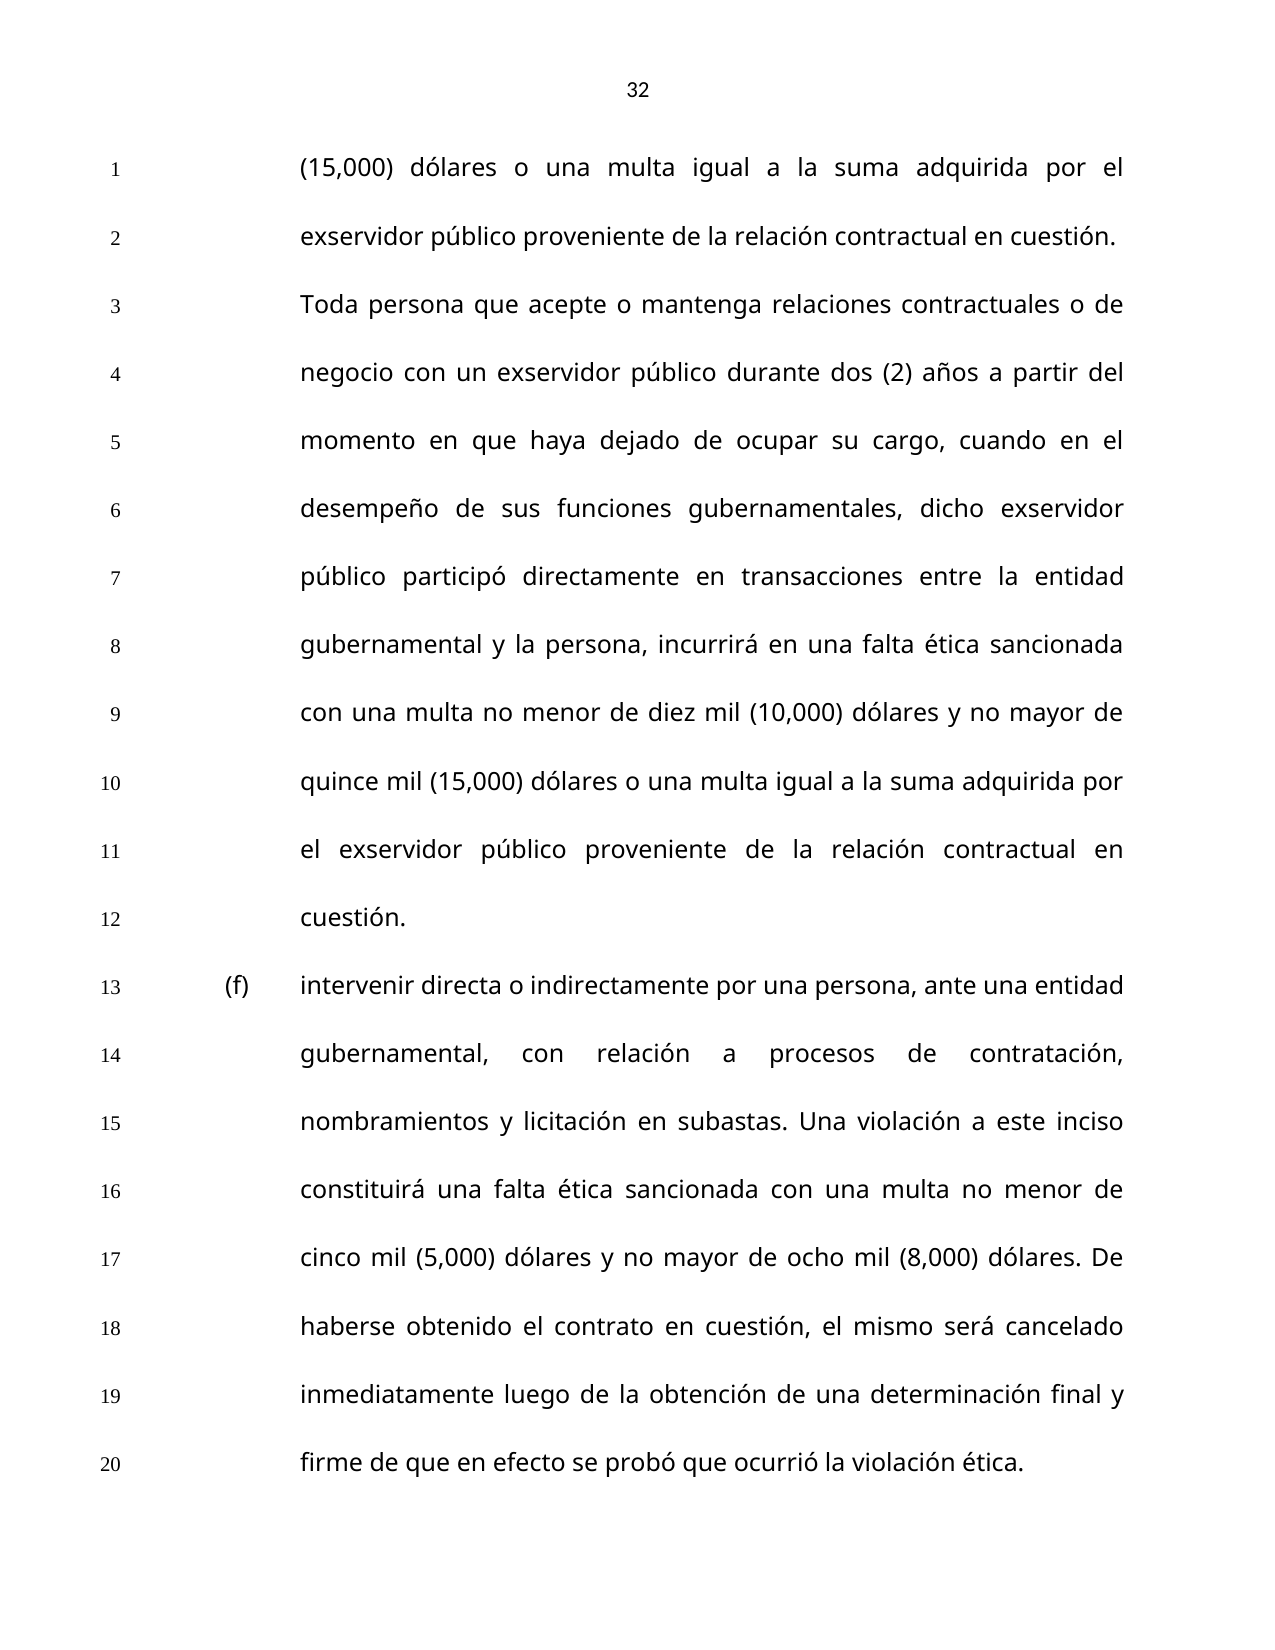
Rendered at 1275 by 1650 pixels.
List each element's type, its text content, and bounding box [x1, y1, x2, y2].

text (f) intervenir directa o indirectamente por una persona, ante una entidad gubernamental, con relación a procesos de contratación, nombramientos y licitación en subastas. Una violación a este inciso constituirá una falta ética sancionada con una multa no menor de cinco mil (5,000) dólares y no mayor de ocho mil (8,000) dólares. De haberse obtenido el contrato en cuestión, el mismo será cancelado inmediatamente luego de la obtención de una determinación final y firme de que en efecto se probó que ocurrió la violación ética. [225, 967, 1125, 1478]
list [225, 150, 1125, 252]
text Toda persona que acepte o mantenga relaciones contractuales o de negocio con un exservidor público durante dos (2) años a partir del momento en que haya dejado de ocupar su cargo, cuando en el desempeño de sus funciones gubernamentales, dicho exservidor público participó directamente en transacciones entre la entidad gubernamental y la persona, incurrirá en una falta ética sancionada con una multa no menor de diez mil (10,000) dólares y no mayor de quince mil (15,000) dólares o una multa igual a la suma adquirida por el exservidor público proveniente de la relación contractual en cuestión. [300, 286, 1125, 933]
